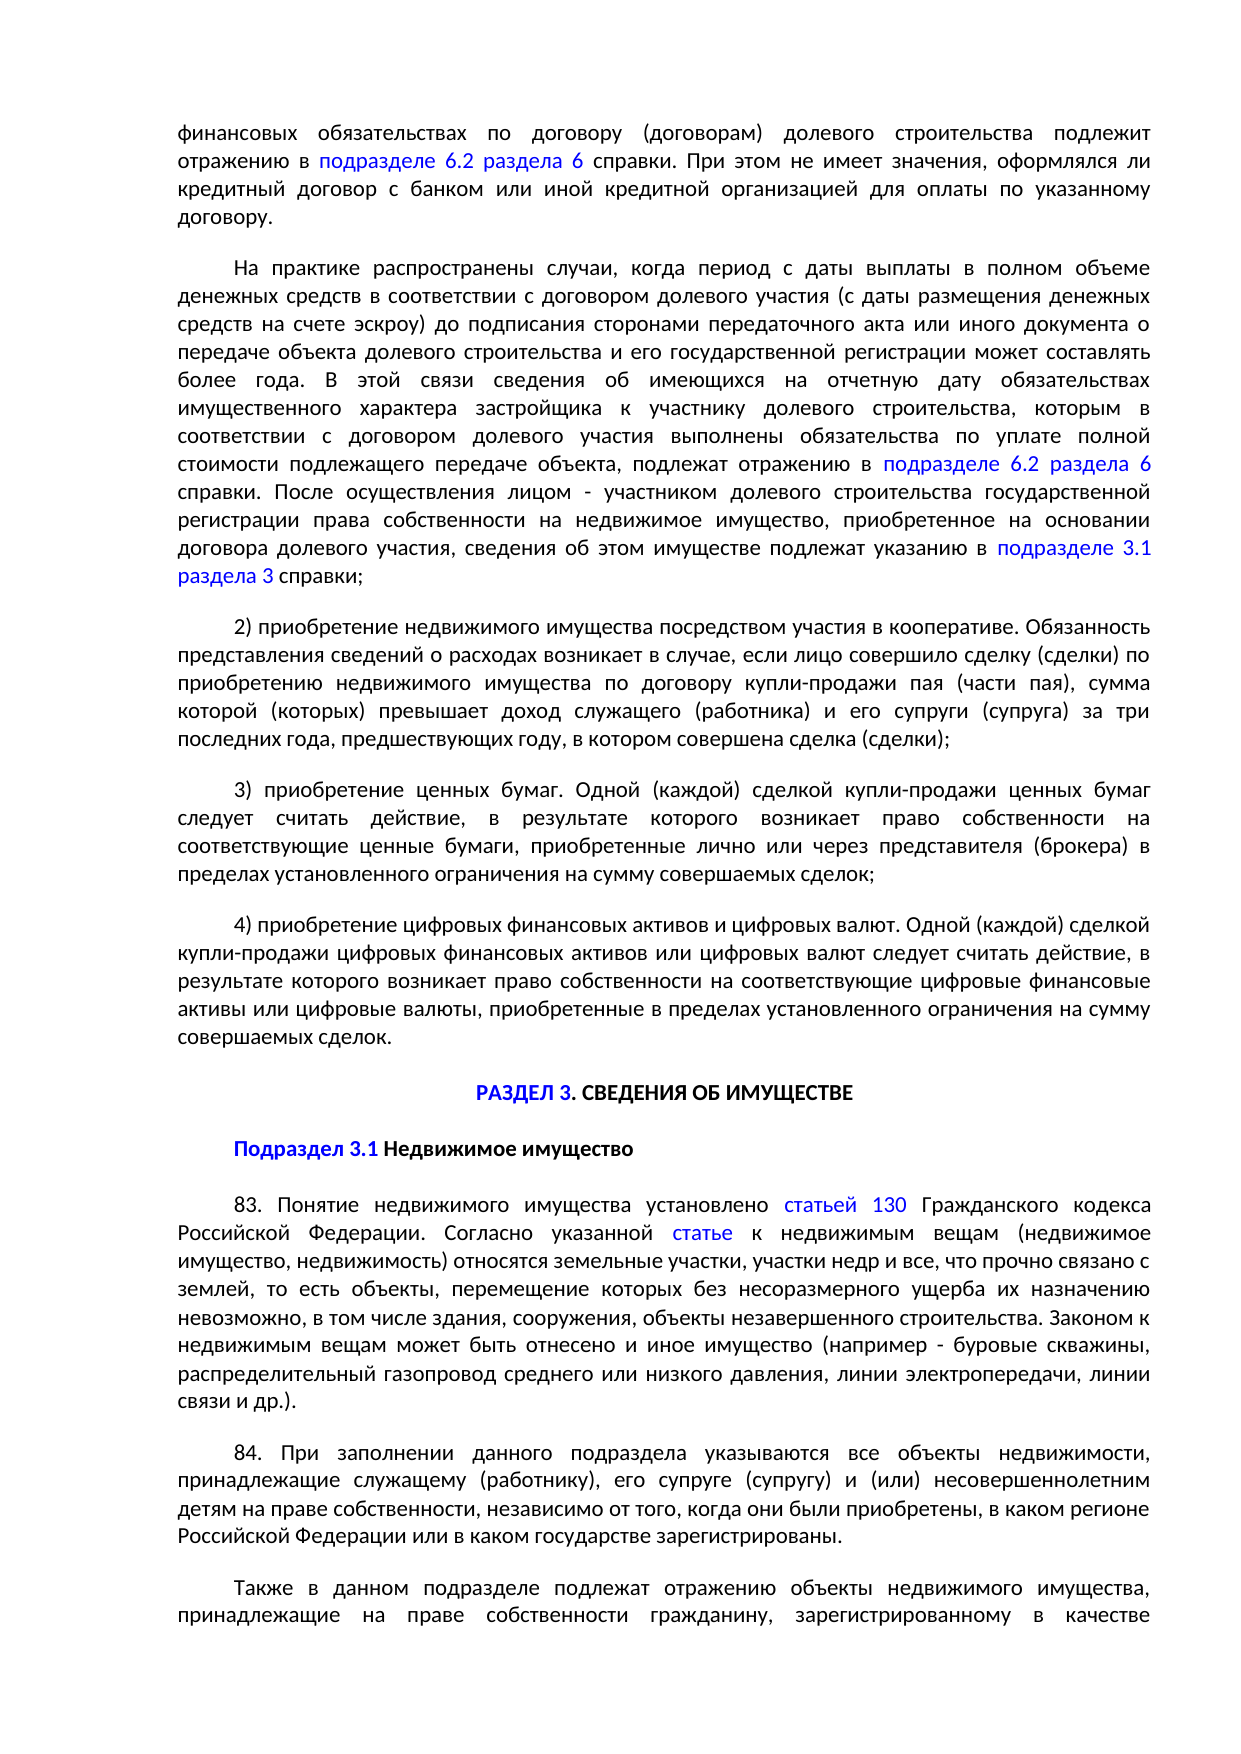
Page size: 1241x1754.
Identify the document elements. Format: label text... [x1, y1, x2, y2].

text 84. При заполнении данного подраздела указываются все объекты недвижимости, принадлежащие служащему (работнику), его супруге (супругу) и (или) несовершеннолетним детям на праве собственности, независимо от того, когда они были приобретены, в каком регионе Российской Федерации или в каком государстве зарегистрированы. [177, 1438, 1152, 1550]
title Подраздел 3.1 Недвижимое имущество [177, 1134, 1152, 1162]
text 83. Понятие недвижимого имущества установлено статьей 130 Гражданского кодекса Российской Федерации. Согласно указанной статье к недвижимым вещам (недвижимое имущество, недвижимость) относятся земельные участки, участки недр и все, что прочно связано с землей, то есть объекты, перемещение которых без несоразмерного ущерба их назначению невозможно, в том числе здания, сооружения, объекты незавершенного строительства. Законом к недвижимым вещам может быть отнесено и иное имущество (например - буровые скважины, распределительный газопровод среднего или низкого давления, линии электропередачи, линии связи и др.). [177, 1191, 1152, 1415]
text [177, 118, 1152, 230]
text 4) приобретение цифровых финансовых активов и цифровых валют. Одной (каждой) сделкой купли-продажи цифровых финансовых активов или цифровых валют следует считать действие, в результате которого возникает право собственности на соответствующие цифровые финансовые активы или цифровые валюты, приобретенные в пределах установленного ограничения на сумму совершаемых сделок. [177, 910, 1152, 1050]
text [177, 1573, 1152, 1629]
title РАЗДЕЛ 3. СВЕДЕНИЯ ОБ ИМУЩЕСТВЕ [177, 1078, 1152, 1106]
text 2) приобретение недвижимого имущества посредством участия в кооперативе. Обязанность представления сведений о расходах возникает в случае, если лицо совершило сделку (сделки) по приобретению недвижимого имущества по договору купли-продажи пая (части пая), сумма которой (которых) превышает доход служащего (работника) и его супруги (супруга) за три последних года, предшествующих году, в котором совершена сделка (сделки); [177, 612, 1152, 752]
text 3) приобретение ценных бумаг. Одной (каждой) сделкой купли-продажи ценных бумаг следует считать действие, в результате которого возникает право собственности на соответствующие ценные бумаги, приобретенные лично или через представителя (брокера) в пределах установленного ограничения на сумму совершаемых сделок; [177, 775, 1152, 887]
text На практике распространены случаи, когда период с даты выплаты в полном объеме денежных средств в соответствии с договором долевого участия (с даты размещения денежных средств на счете эскроу) до подписания сторонами передаточного акта или иного документа о передаче объекта долевого строительства и его государственной регистрации может составлять более года. В этой связи сведения об имеющихся на отчетную дату обязательствах имущественного характера застройщика к участнику долевого строительства, которым в соответствии с договором долевого участия выполнены обязательства по уплате полной стоимости подлежащего передаче объекта, подлежат отражению в подразделе 6.2 раздела 6 справки. После осуществления лицом - участником долевого строительства государственной регистрации права собственности на недвижимое имущество, приобретенное на основании договора долевого участия, сведения об этом имуществе подлежат указанию в подразделе 3.1 раздела 3 справки; [177, 253, 1152, 589]
